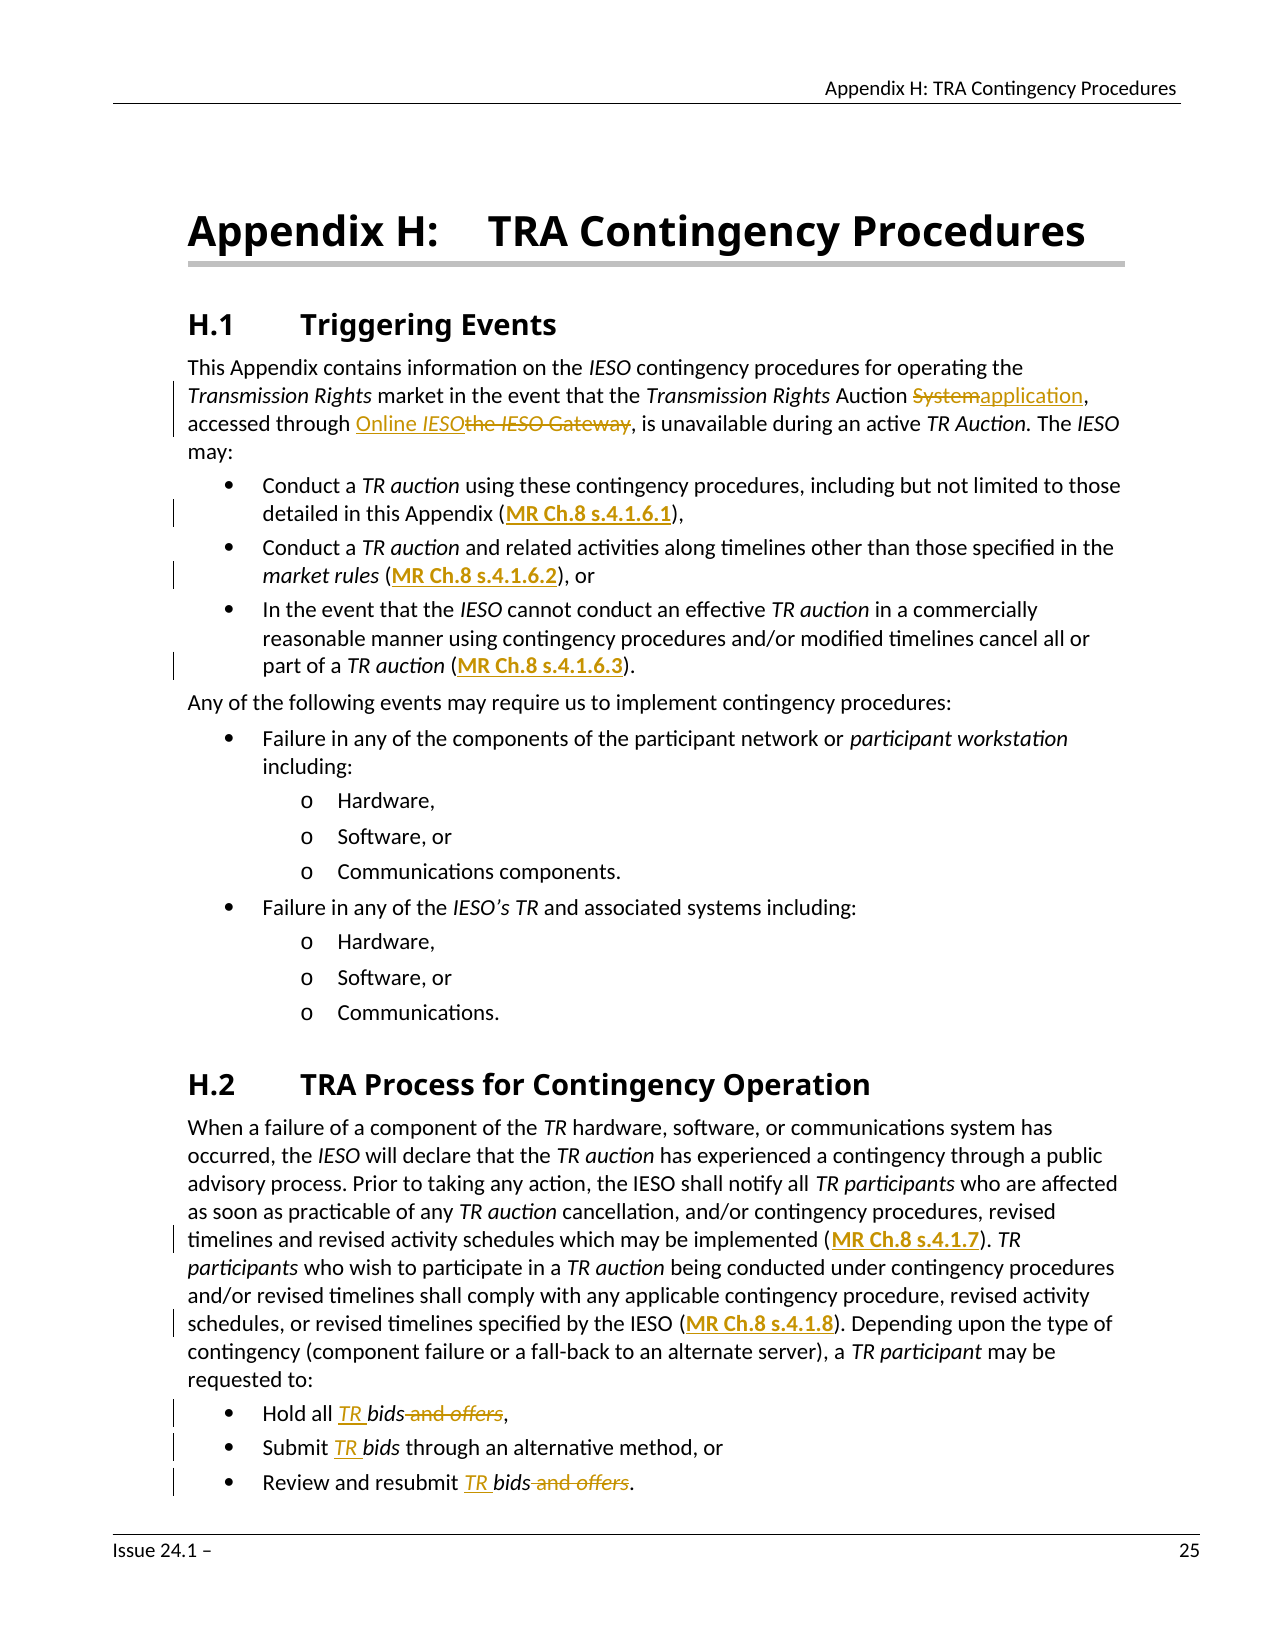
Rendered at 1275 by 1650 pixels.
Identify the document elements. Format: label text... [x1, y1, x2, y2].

list Communications components. [300, 857, 1125, 887]
subtitle TRA Contingency Procedures [187, 202, 1125, 267]
list In the event that the IESO cannot conduct an effective TR auction in a commercially reasonable manner using contingency procedures and/or modified timelines cancel all or part of a TR auction (). [225, 596, 1125, 680]
list Conduct a TR auction and related activities along timelines other than those specified in the market rules (), or [225, 533, 1125, 589]
list Hardware, [300, 787, 1125, 816]
list Software, or [300, 822, 1125, 851]
text This Appendix contains information on the IESO contingency procedures for operating the Transmission Rights market in the event that the Transmission Rights Auction , accessed through , is unavailable during an active TR Auction. The IESO may: [187, 353, 1125, 465]
subtitle H.1 Triggering Events [187, 305, 1125, 344]
list Hardware, [300, 927, 1125, 956]
subtitle H.2 TRA Process for Contingency Operation [187, 1065, 1125, 1104]
list Conduct a TR auction using these contingency procedures, including but not limited to those detailed in this Appendix (), [225, 471, 1125, 527]
list Communications. [300, 998, 1125, 1027]
list Submit bids through an alternative method, or [225, 1433, 1125, 1461]
text Any of the following events may require us to implement contingency procedures: [187, 688, 1125, 716]
list Failure in any of the components of the participant network or participant workstation including: [225, 724, 1125, 780]
list Failure in any of the IESO’s TR and associated systems including: [225, 893, 1125, 921]
list Review and resubmit bids. [225, 1468, 1125, 1496]
list Hold all bids, [225, 1399, 1125, 1427]
text When a failure of a component of the TR hardware, software, or communications system has occurred, the IESO will declare that the TR auction has experienced a contingency through a public advisory process. Prior to taking any action, the IESO shall notify all TR participants who are affected as soon as practicable of any TR auction cancellation, and/or contingency procedures, revised timelines and revised activity schedules which may be implemented (). TR participants who wish to participate in a TR auction being conducted under contingency procedures and/or revised timelines shall comply with any applicable contingency procedure, revised activity schedules, or revised timelines specified by the IESO (). Depending upon the type of contingency (component failure or a fall-back to an alternate server), a TR participant may be requested to: [187, 1113, 1125, 1393]
list Software, or [300, 963, 1125, 992]
